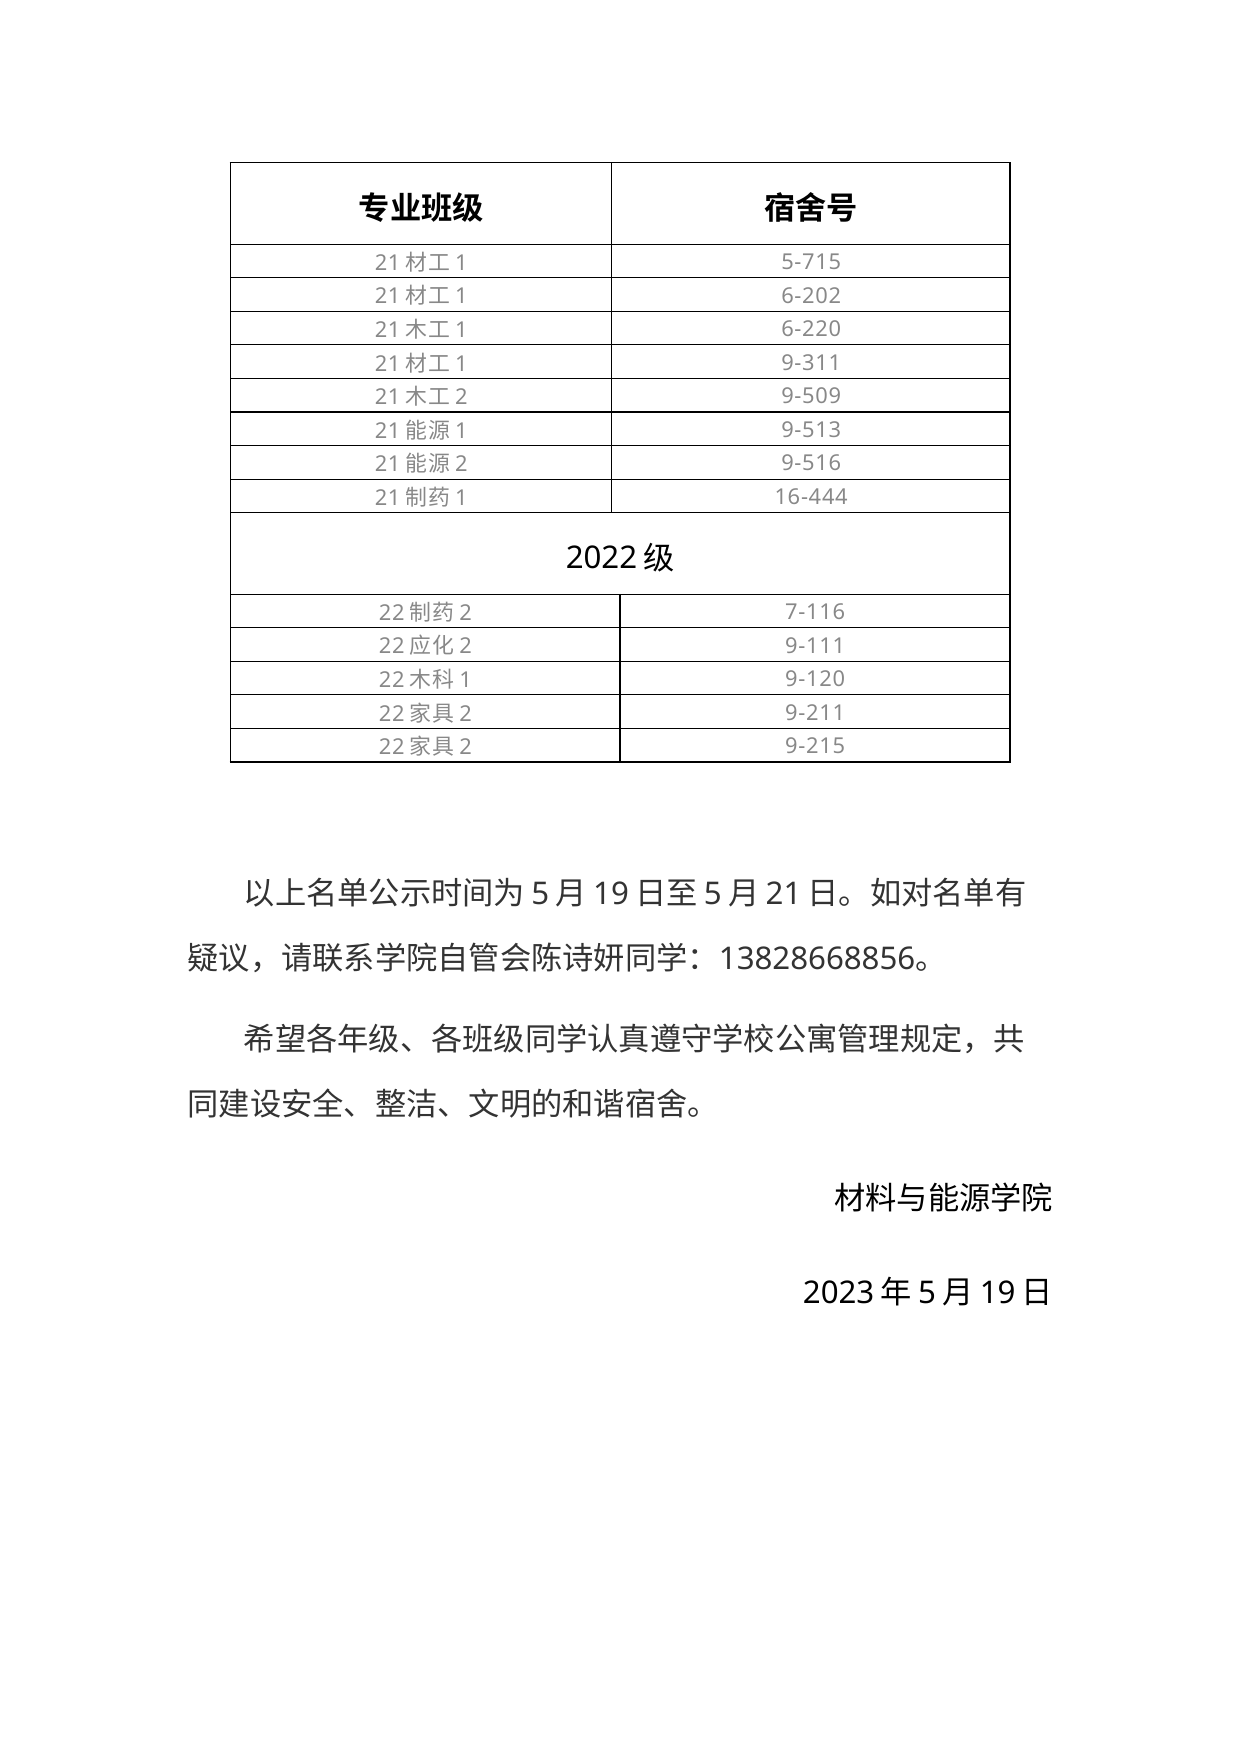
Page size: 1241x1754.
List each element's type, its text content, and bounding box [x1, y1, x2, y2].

table_cell 21木工2 [231, 379, 611, 411]
table_cell 21材工1 [231, 278, 611, 311]
table_cell 9-111 [621, 628, 1009, 661]
table_cell 21制药1 [231, 480, 611, 512]
text 2023年5月19日 [187, 1258, 1053, 1323]
table_cell 16-444 [612, 480, 1009, 512]
table_cell 6-202 [612, 278, 1009, 311]
table_cell 9-215 [621, 729, 1009, 761]
table_cell 2022级 [231, 513, 1009, 594]
text 希望各年级、各班级同学认真遵守学校公寓管理规定，共同建设安全、整洁、文明的和谐宿舍。 [187, 1004, 1053, 1134]
table_cell 6-220 [612, 312, 1009, 344]
table_cell 5-715 [612, 245, 1009, 277]
table_cell 22家具2 [231, 695, 619, 728]
table_cell 21材工1 [231, 345, 611, 378]
table_cell 9-509 [612, 379, 1009, 411]
table_cell 22木科1 [231, 662, 619, 694]
table_cell 21能源1 [231, 413, 611, 445]
table_cell 22应化2 [231, 628, 619, 661]
table_cell 9-311 [612, 345, 1009, 378]
table_cell 21能源2 [231, 446, 611, 478]
table_cell 21木工1 [231, 312, 611, 344]
text 以上名单公示时间为5月19日至5月21日。如对名单有疑议，请联系学院自管会陈诗妍同学：13828668856。 [187, 859, 1053, 989]
table_cell 9-120 [621, 662, 1009, 694]
text 材料与能源学院 [187, 1163, 1053, 1228]
table_cell 9-516 [612, 446, 1009, 478]
table_cell 9-211 [621, 695, 1009, 728]
table_cell 21材工1 [231, 245, 611, 277]
table_cell 22家具2 [231, 729, 619, 761]
table_cell 9-513 [612, 413, 1009, 445]
table_cell 22制药2 [231, 595, 619, 627]
table_cell 7-116 [621, 595, 1009, 627]
table_cell 宿舍号 [612, 163, 1009, 244]
table_cell 专业班级 [231, 163, 611, 244]
